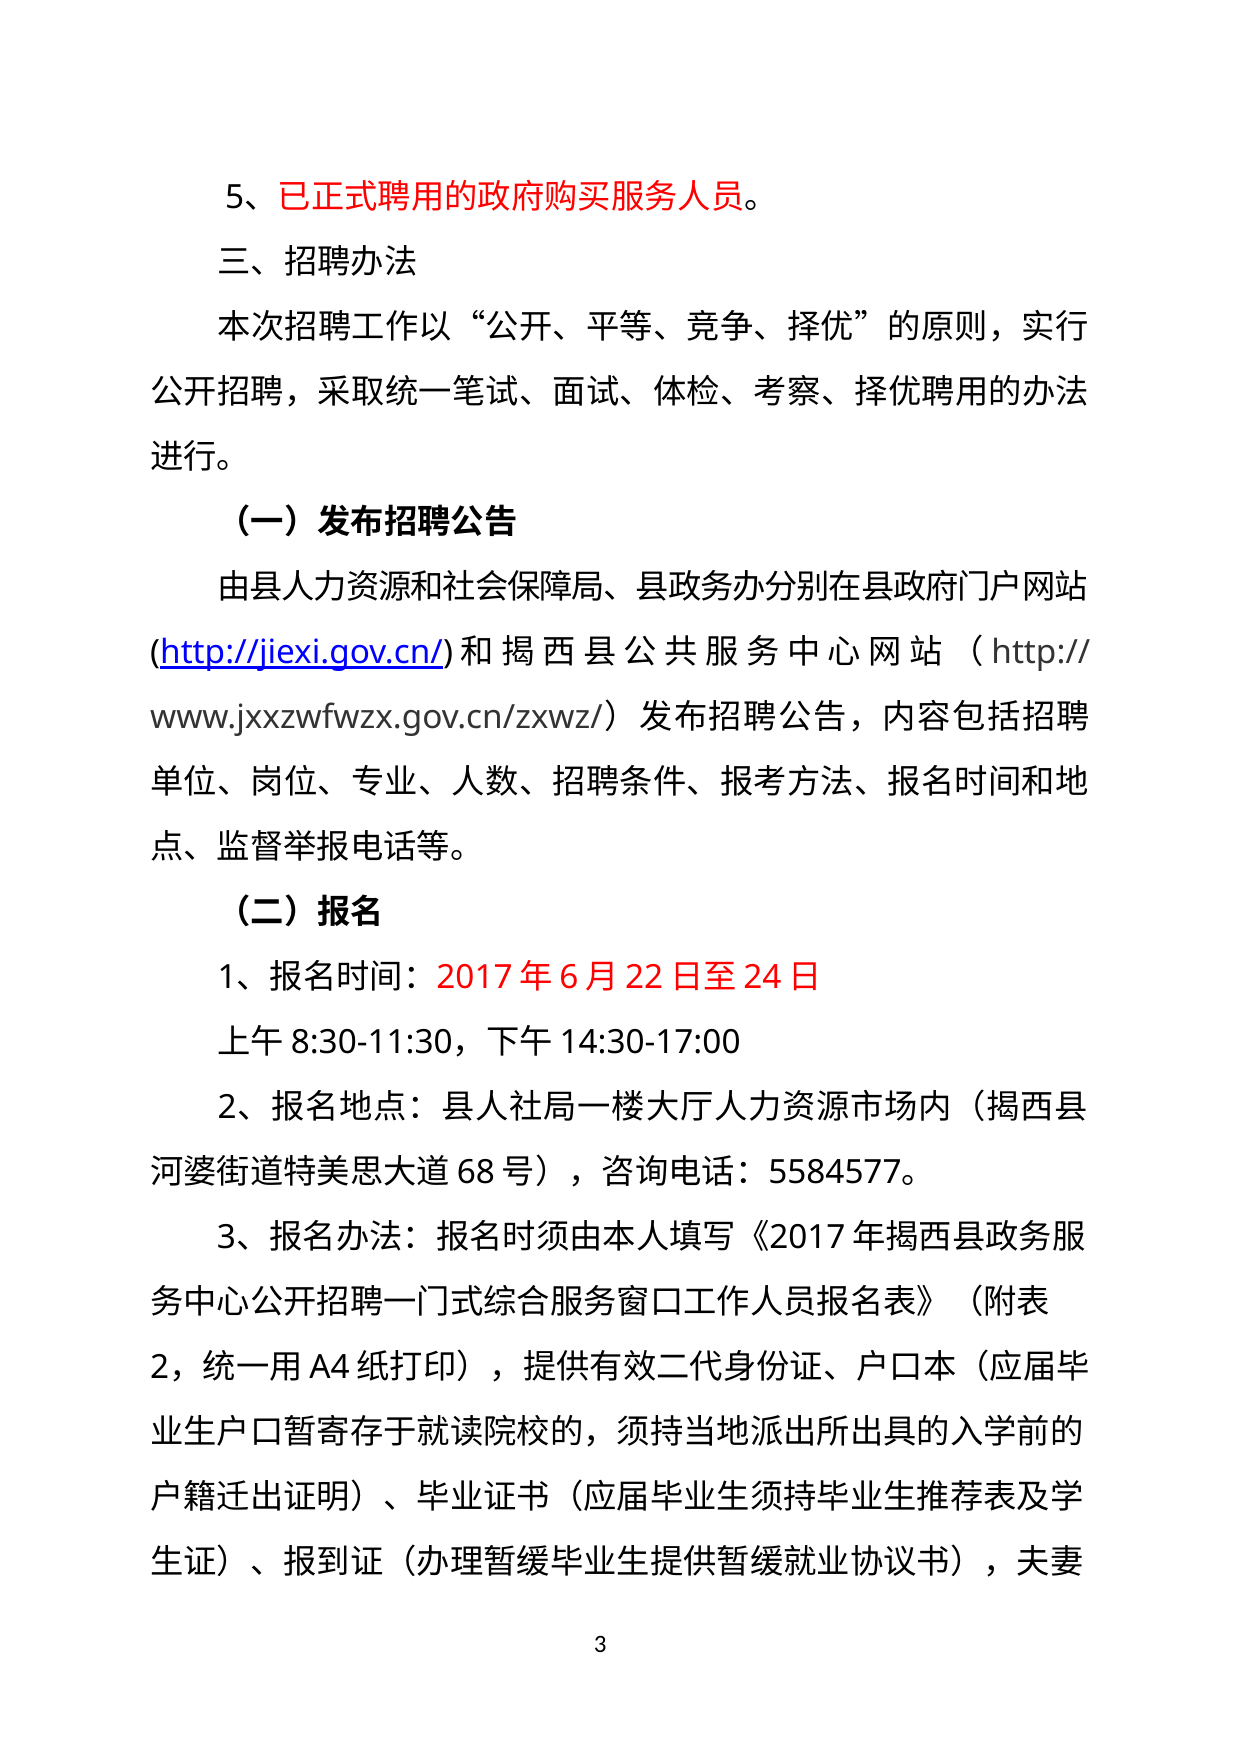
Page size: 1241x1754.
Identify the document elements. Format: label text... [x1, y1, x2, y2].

text 本次招聘工作以“公开、平等、竞争、择优”的原则，实行公开招聘，采取统一笔试、面试、体检、考察、择优聘用的办法进行。 [150, 292, 1090, 487]
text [150, 1202, 1090, 1592]
text 1、报名时间：至24日 [150, 942, 1090, 1007]
text 三、招聘办法 [150, 227, 1090, 292]
text 上午8:30-11:30，下午14:30-17:00 [150, 1007, 1090, 1072]
text （二）报名 [150, 877, 1090, 942]
text 2、报名地点：县人社局一楼大厅人力资源市场内（揭西县河婆街道特美思大道68号），咨询电话：5584577。 [150, 1072, 1090, 1202]
text （一）发布招聘公告 [150, 487, 1090, 552]
text 由县人力资源和社会保障局、县政务办分别在县政府门户网站(http://jiexi.gov.cn/)和揭西县公共服务中心网站（http://www.jxxzwfwzx.gov.cn/zxwz/）发布招聘公告，内容包括招聘单位、岗位、专业、人数、招聘条件、报考方法、报名时间和地点、监督举报电话等。 [150, 552, 1090, 877]
text 5、已正式聘用的政府购买服务人员。 [150, 162, 1090, 227]
